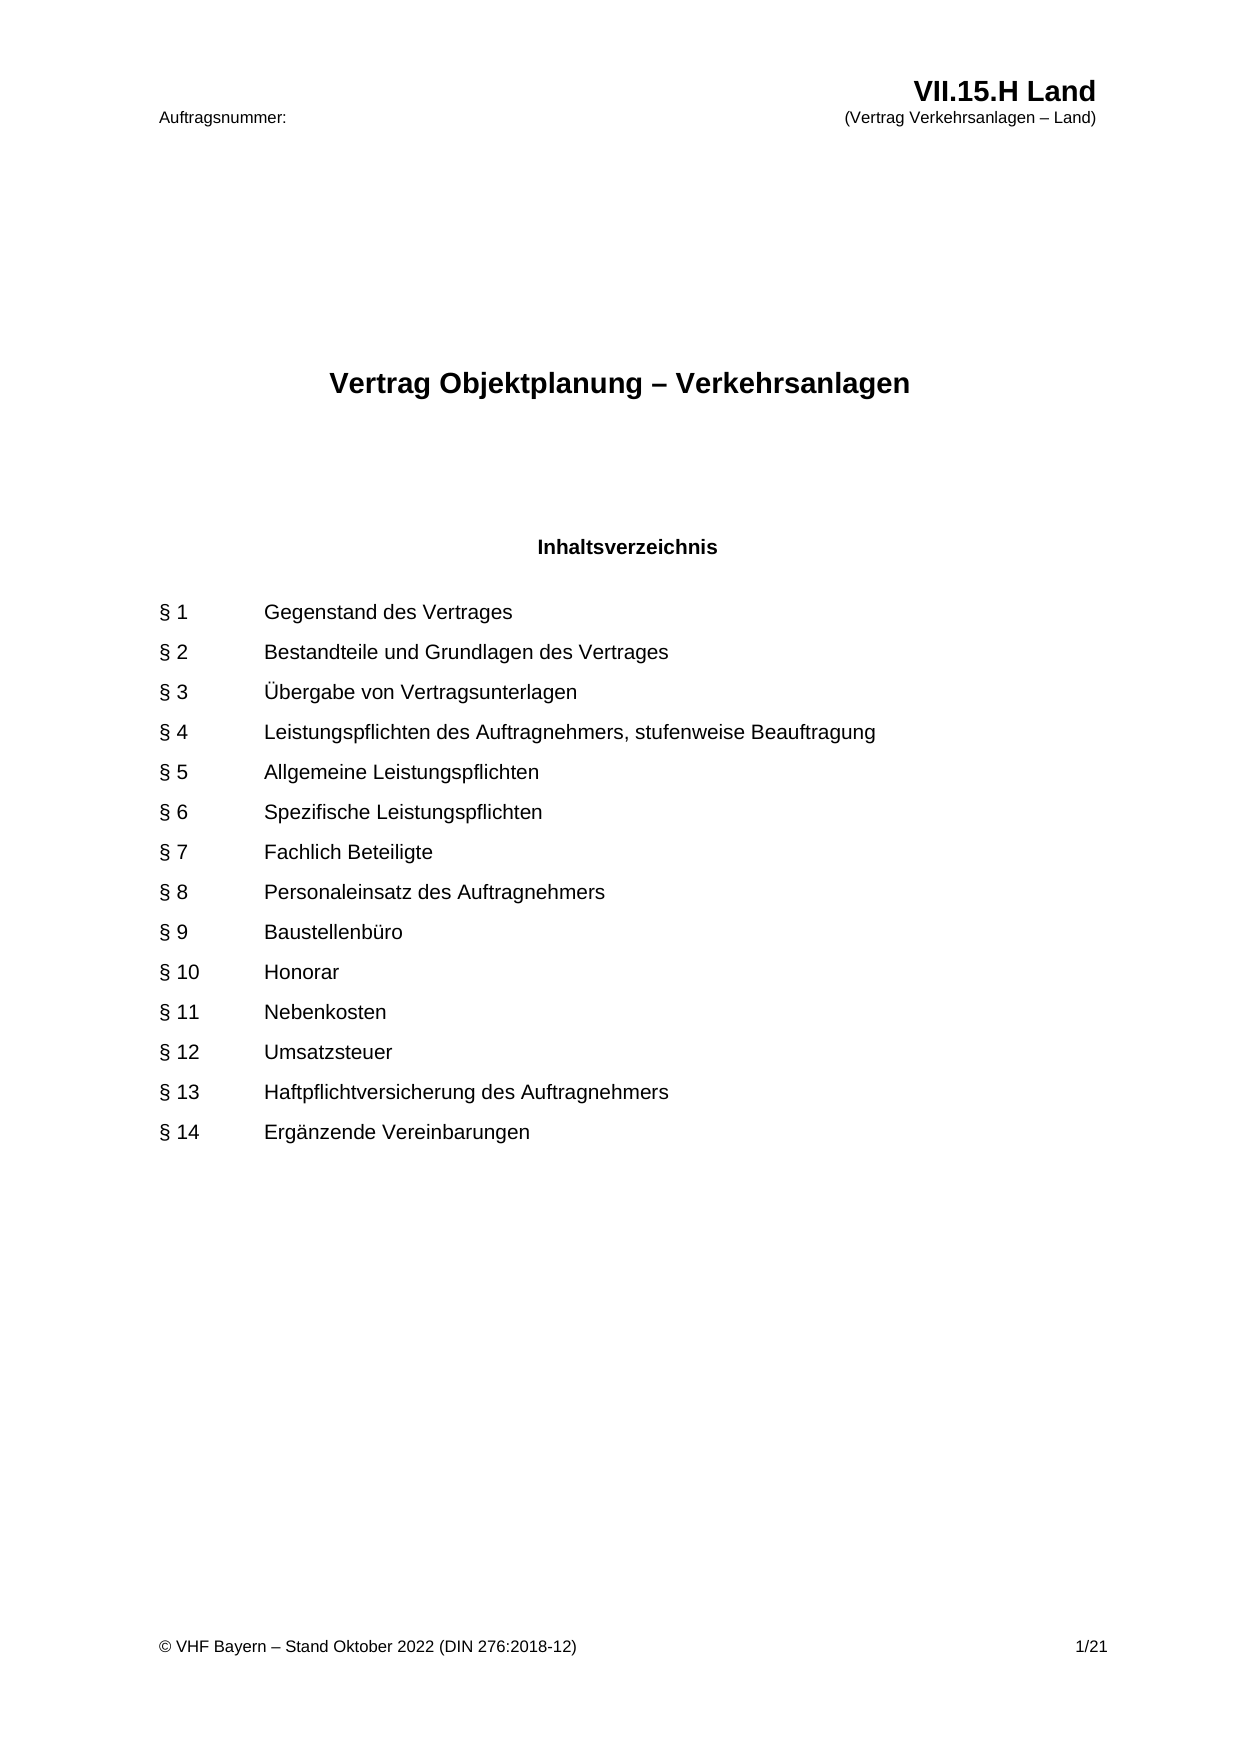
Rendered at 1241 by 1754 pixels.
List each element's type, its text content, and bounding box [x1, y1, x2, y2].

table_cell § 1 [148, 587, 253, 627]
table_cell § 2 [148, 627, 253, 667]
table_cell Personaleinsatz des Auftragnehmers [253, 867, 1107, 907]
table_cell § 9 [148, 907, 253, 947]
table_cell § 11 [148, 987, 253, 1027]
table_cell Übergabe von Vertragsunterlagen [253, 667, 1107, 707]
table_cell § 7 [148, 827, 253, 867]
text Vertrag Objektplanung – Verkehrsanlagen [148, 366, 1092, 400]
table_cell Gegenstand des Vertrages [253, 587, 1107, 627]
table_cell Bestandteile und Grundlagen des Vertrages [253, 627, 1107, 667]
table_cell § 8 [148, 867, 253, 907]
table_cell § 12 [148, 1027, 253, 1067]
table_cell § 3 [148, 667, 253, 707]
table_cell Spezifische Leistungspflichten [253, 787, 1107, 827]
table_cell Haftpflichtversicherung des Auftragnehmers [253, 1067, 1107, 1107]
table_cell Honorar [253, 947, 1107, 987]
table_cell § 5 [148, 747, 253, 787]
table_cell Baustellenbüro [253, 907, 1107, 947]
table_cell § 4 [148, 707, 253, 747]
table_cell Fachlich Beteiligte [253, 827, 1107, 867]
table_cell Ergänzende Vereinbarungen [253, 1107, 1107, 1147]
table_cell Leistungspflichten des Auftragnehmers, stufenweise Beauftragung [253, 707, 1107, 747]
table_cell Umsatzsteuer [253, 1027, 1107, 1067]
table_cell § 14 [148, 1107, 253, 1147]
table_cell § 10 [148, 947, 253, 987]
table_cell Allgemeine Leistungspflichten [253, 747, 1107, 787]
table_cell Nebenkosten [253, 987, 1107, 1027]
table_cell § 6 [148, 787, 253, 827]
table_header Inhaltsverzeichnis [148, 510, 1107, 587]
table_cell § 13 [148, 1067, 253, 1107]
